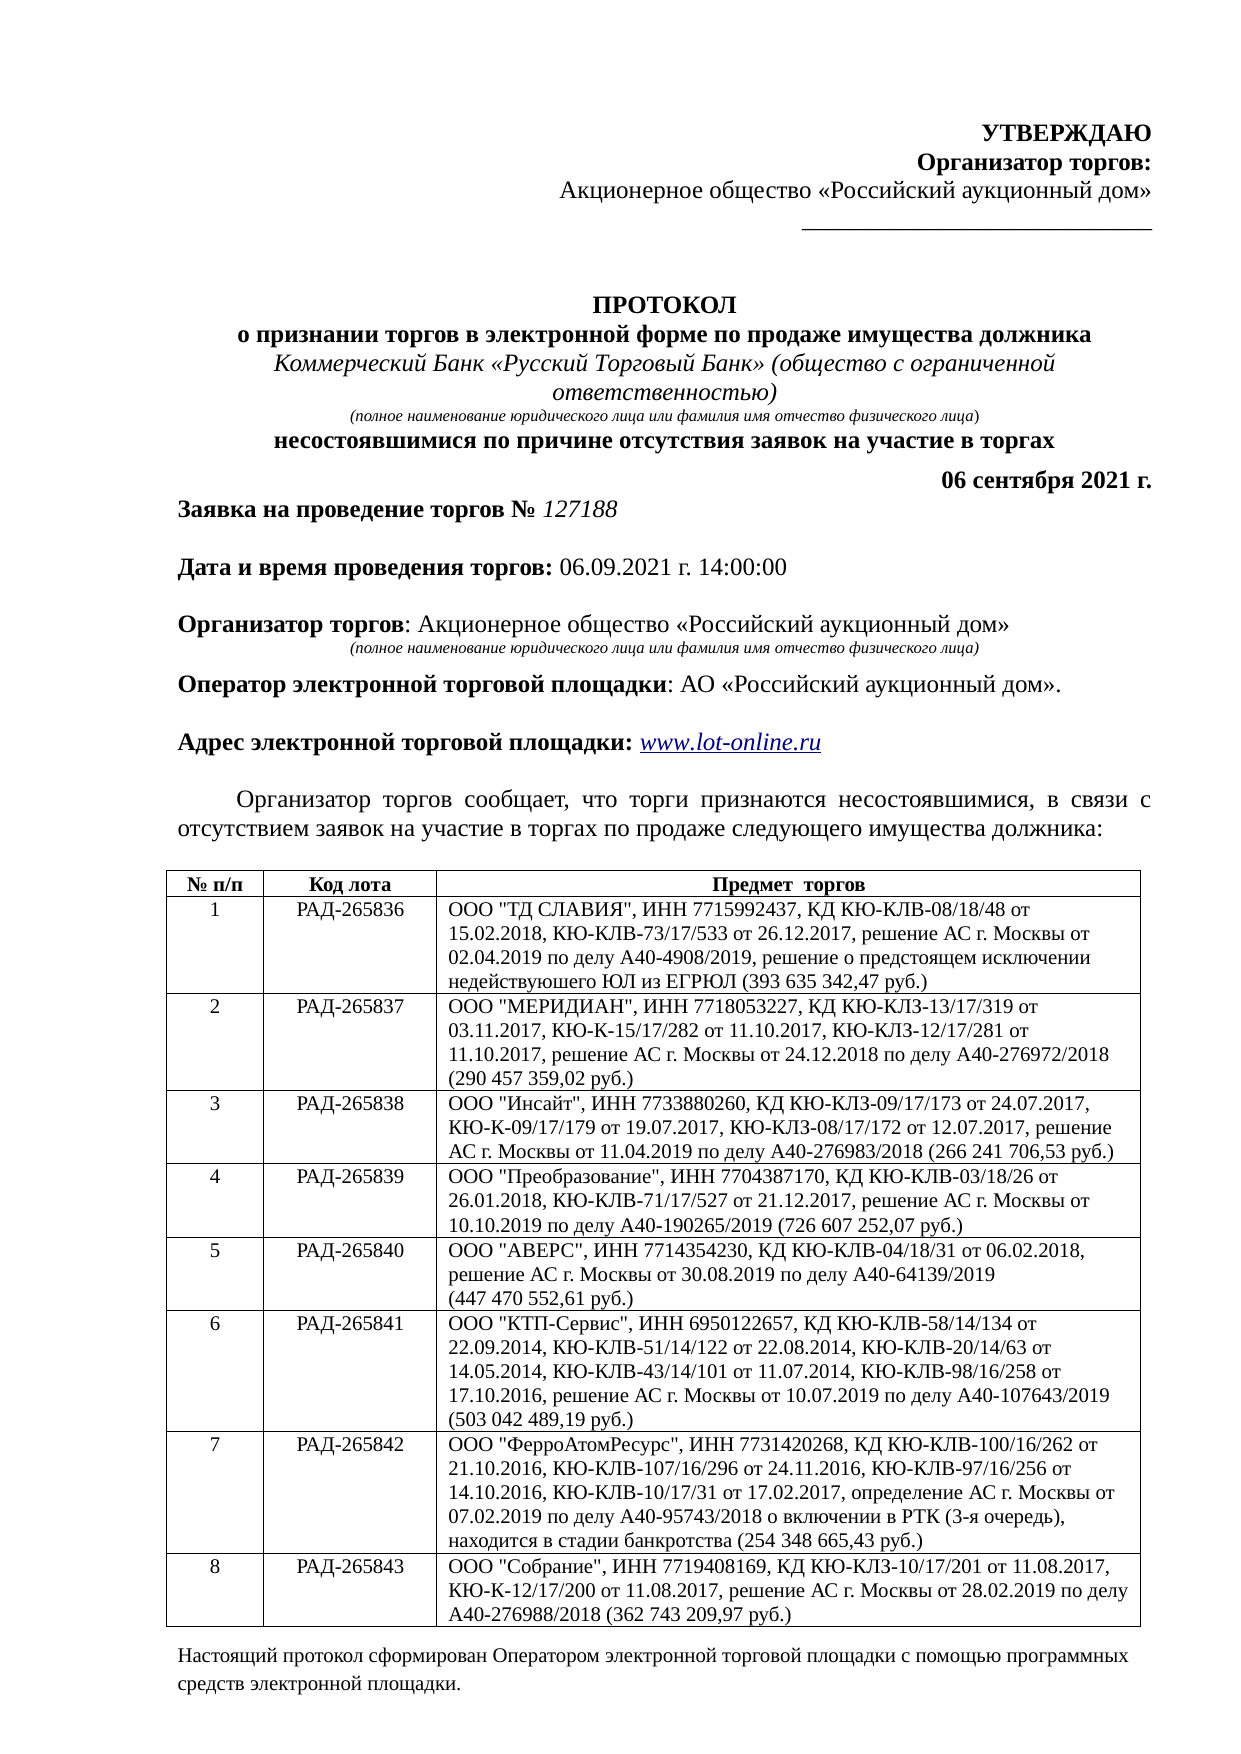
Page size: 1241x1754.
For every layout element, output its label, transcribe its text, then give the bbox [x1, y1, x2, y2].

table_cell 3 [167, 1091, 263, 1163]
table_cell 5 [167, 1238, 263, 1310]
table_cell РАД-265839 [264, 1164, 436, 1237]
table_cell ООО "МЕРИДИАН", ИНН 7718053227, КД КЮ-КЛЗ-13/17/319 от 03.11.2017, КЮ-К-15/17/282 от 11.10.2017, КЮ-КЛЗ-12/17/281 от 11.10.2017, решение АС г. Москвы от 24.12.2018 по делу А40-276972/2018 (290 457 359,02 руб.) [437, 994, 1140, 1090]
table_header № п/п [167, 871, 263, 896]
table_cell ООО "ФерроАтомРесурс", ИНН 7731420268, КД КЮ-КЛВ-100/16/262 от 21.10.2016, КЮ-КЛВ-107/16/296 от 24.11.2016, КЮ-КЛВ-97/16/256 от 14.10.2016, КЮ-КЛВ-10/17/31 от 17.02.2017, определение АС г. Москвы от 07.02.2019 по делу А40-95743/2018 о включении в РТК (3-я очередь), находится в стадии банкротства (254 348 665,43 руб.) [437, 1432, 1140, 1552]
text (полное наименование юридического лица или фамилия имя отчество физического лица) [177, 406, 1152, 425]
table_cell ООО "Инсайт", ИНН 7733880260, КД КЮ-КЛЗ-09/17/173 от 24.07.2017, КЮ-К-09/17/179 от 19.07.2017, КЮ-КЛЗ-08/17/172 от 12.07.2017, решение АС г. Москвы от 11.04.2019 по делу А40-276983/2018 (266 241 706,53 руб.) [437, 1091, 1140, 1163]
table_cell ООО "ТД СЛАВИЯ", ИНН 7715992437, КД КЮ-КЛВ-08/18/48 от 15.02.2018, КЮ-КЛВ-73/17/533 от 26.12.2017, решение АС г. Москвы от 02.04.2019 по делу А40-4908/2019, решение о предстоящем исключении недействуюшего ЮЛ из ЕГРЮЛ (393 635 342,47 руб.) [437, 897, 1140, 993]
table_cell РАД-265843 [264, 1554, 436, 1626]
text УТВЕРЖДАЮ [915, 118, 1152, 147]
text Оператор электронной торговой площадки: АО «Российский аукционный дом». [177, 669, 1152, 698]
table_cell 1 [167, 897, 263, 993]
table_cell РАД-265841 [264, 1311, 436, 1431]
table_header Предмет торгов [437, 871, 1140, 896]
table_cell 4 [167, 1164, 263, 1237]
text 06 сентября 2021 г. [177, 466, 1152, 494]
table_cell ООО "Преобразование", ИНН 7704387170, КД КЮ-КЛВ-03/18/26 от 26.01.2018, КЮ-КЛВ-71/17/527 от 21.12.2017, решение АС г. Москвы от 10.10.2019 по делу А40-190265/2019 (726 607 252,07 руб.) [437, 1164, 1140, 1237]
text Дата и время проведения торгов: 06.09.2021 г. 14:00:00 [177, 552, 1152, 581]
table_cell РАД-265837 [264, 994, 436, 1090]
text Коммерческий Банк «Русский Торговый Банк» (общество с ограниченной ответственностью) [177, 348, 1152, 406]
table_cell РАД-265840 [264, 1238, 436, 1310]
text несостоявшимися по причине отсутствия заявок на участие в торгах [177, 425, 1152, 453]
text (полное наименование юридического лица или фамилия имя отчество физического лица) [177, 638, 1152, 657]
table_cell ООО "АВЕРС", ИНН 7714354230, КД КЮ-КЛВ-04/18/31 от 06.02.2018, решение АС г. Москвы от 30.08.2019 по делу А40-64139/2019 (447 470 552,61 руб.) [437, 1238, 1140, 1310]
table_cell 2 [167, 994, 263, 1090]
text Организатор торгов: [177, 147, 1152, 176]
text ____________________________ [177, 204, 1152, 233]
text Адрес электронной торговой площадки: www.lot-online.ru [177, 727, 1152, 755]
table_cell РАД-265838 [264, 1091, 436, 1163]
text Организатор торгов сообщает, что торги признаются несостоявшимися, в связи с отсутствием заявок на участие в торгах по продаже следующего имущества должника: [177, 784, 1152, 842]
text Организатор торгов: Акционерное общество «Российский аукционный дом» [177, 609, 1152, 638]
text ПРОТОКОЛ [177, 291, 1152, 319]
text о признании торгов в электронной форме по продаже имущества должника [177, 319, 1152, 348]
table_cell ООО "Собрание", ИНН 7719408169, КД КЮ-КЛЗ-10/17/201 от 11.08.2017, КЮ-К-12/17/200 от 11.08.2017, решение АС г. Москвы от 28.02.2019 по делу А40-276988/2018 (362 743 209,97 руб.) [437, 1554, 1140, 1626]
table_cell 7 [167, 1432, 263, 1552]
table_cell ООО "КТП-Сервис", ИНН 6950122657, КД КЮ-КЛВ-58/14/134 от 22.09.2014, КЮ-КЛВ-51/14/122 от 22.08.2014, КЮ-КЛВ-20/14/63 от 14.05.2014, КЮ-КЛВ-43/14/101 от 11.07.2014, КЮ-КЛВ-98/16/258 от 17.10.2016, решение АС г. Москвы от 10.07.2019 по делу А40-107643/2019 (503 042 489,19 руб.) [437, 1311, 1140, 1431]
table_header Код лота [264, 871, 436, 896]
text Заявка на проведение торгов № 127188 [177, 494, 1152, 523]
table_cell 6 [167, 1311, 263, 1431]
text Акционерное общество «Российский аукционный дом» [177, 176, 1152, 204]
table_cell РАД-265836 [264, 897, 436, 993]
table_cell 8 [167, 1554, 263, 1626]
table_cell РАД-265842 [264, 1432, 436, 1552]
